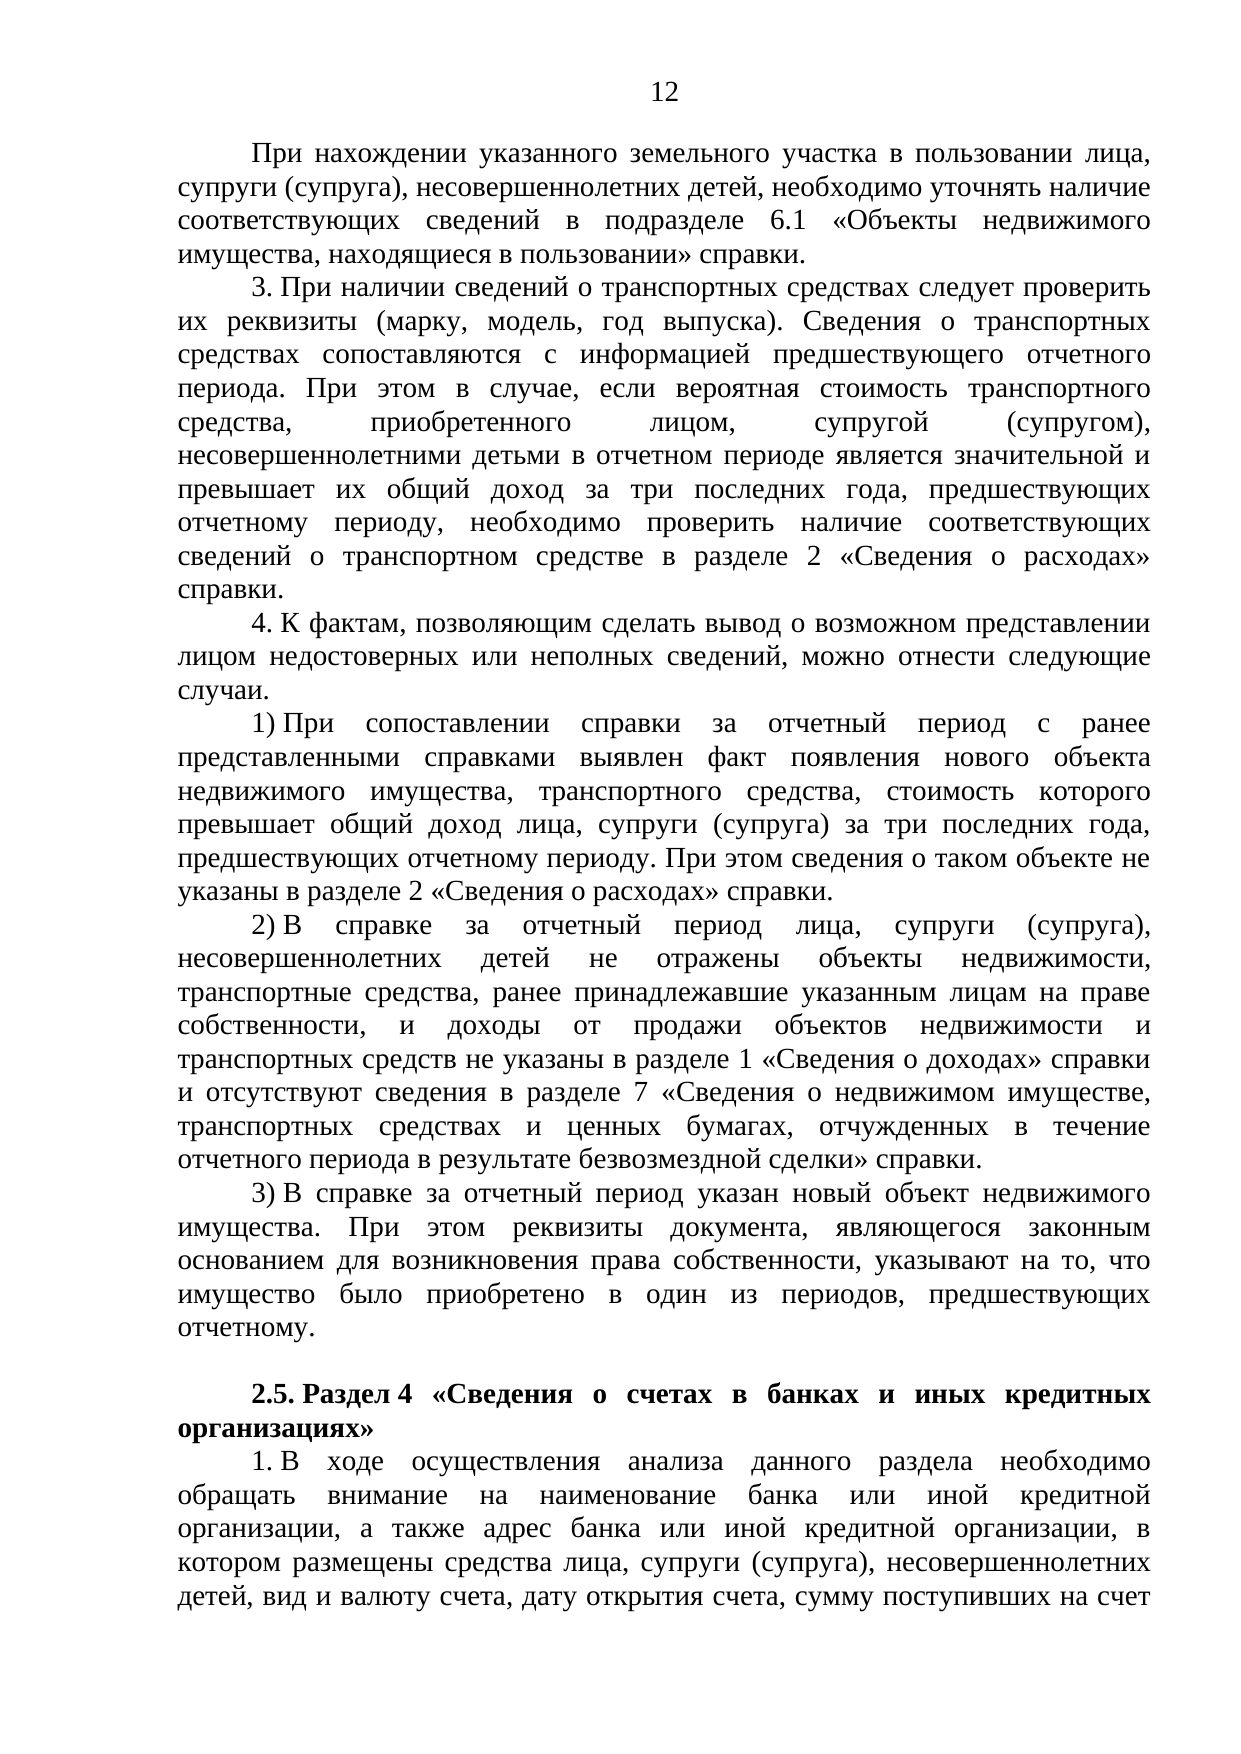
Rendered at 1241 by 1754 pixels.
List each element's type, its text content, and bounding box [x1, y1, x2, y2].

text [177, 1443, 1152, 1611]
text 3) В справке за отчетный период указан новый объект недвижимого имущества. При этом реквизиты документа, являющегося законным основанием для возникновения права собственности, указывают на то, что имущество было приобретено в один из периодов, предшествующих отчетному. [177, 1175, 1152, 1343]
text 1) При сопоставлении справки за отчетный период с ранее представленными справками выявлен факт появления нового объекта недвижимого имущества, транспортного средства, стоимость которого превышает общий доход лица, супруги (супруга) за три последних года, предшествующих отчетному периоду. При этом сведения о таком объекте не указаны в разделе 2 «Сведения о расходах» справки. [177, 706, 1152, 907]
list 3. При наличии сведений о транспортных средствах следует проверить их реквизиты (марку, модель, год выпуска). Сведения о транспортных средствах сопоставляются с информацией предшествующего отчетного периода. При этом в случае, если вероятная стоимость транспортного средства, приобретенного лицом, супругой (супругом), несовершеннолетними детьми в отчетном периоде является значительной и превышает их общий доход за три последних года, предшествующих отчетному периоду, необходимо проверить наличие соответствующих сведений о транспортном средстве в разделе 2 «Сведения о расходах» справки. [177, 269, 1152, 605]
text 2) В справке за отчетный период лица, супруги (супруга), несовершеннолетних детей не отражены объекты недвижимости, транспортные средства, ранее принадлежавшие указанным лицам на праве собственности, и доходы от продажи объектов недвижимости и транспортных средств не указаны в разделе 1 «Сведения о доходах» справки и отсутствуют сведения в разделе 7 «Сведения о недвижимом имуществе, транспортных средствах и ценных бумагах, отчужденных в течение отчетного периода в результате безвозмездной сделки» справки. [177, 907, 1152, 1175]
list При нахождении указанного земельного участка в пользовании лица, супруги (супруга), несовершеннолетних детей, необходимо уточнять наличие соответствующих сведений в подразделе 6.1 «Объекты недвижимого имущества, находящиеся в пользовании» справки. [177, 135, 1152, 269]
list 2.5. Раздел 4 «Сведения о счетах в банках и иных кредитных организациях» [177, 1376, 1152, 1443]
text 4. К фактам, позволяющим сделать вывод о возможном представлении лицом недостоверных или неполных сведений, можно отнести следующие случаи. [177, 605, 1152, 706]
